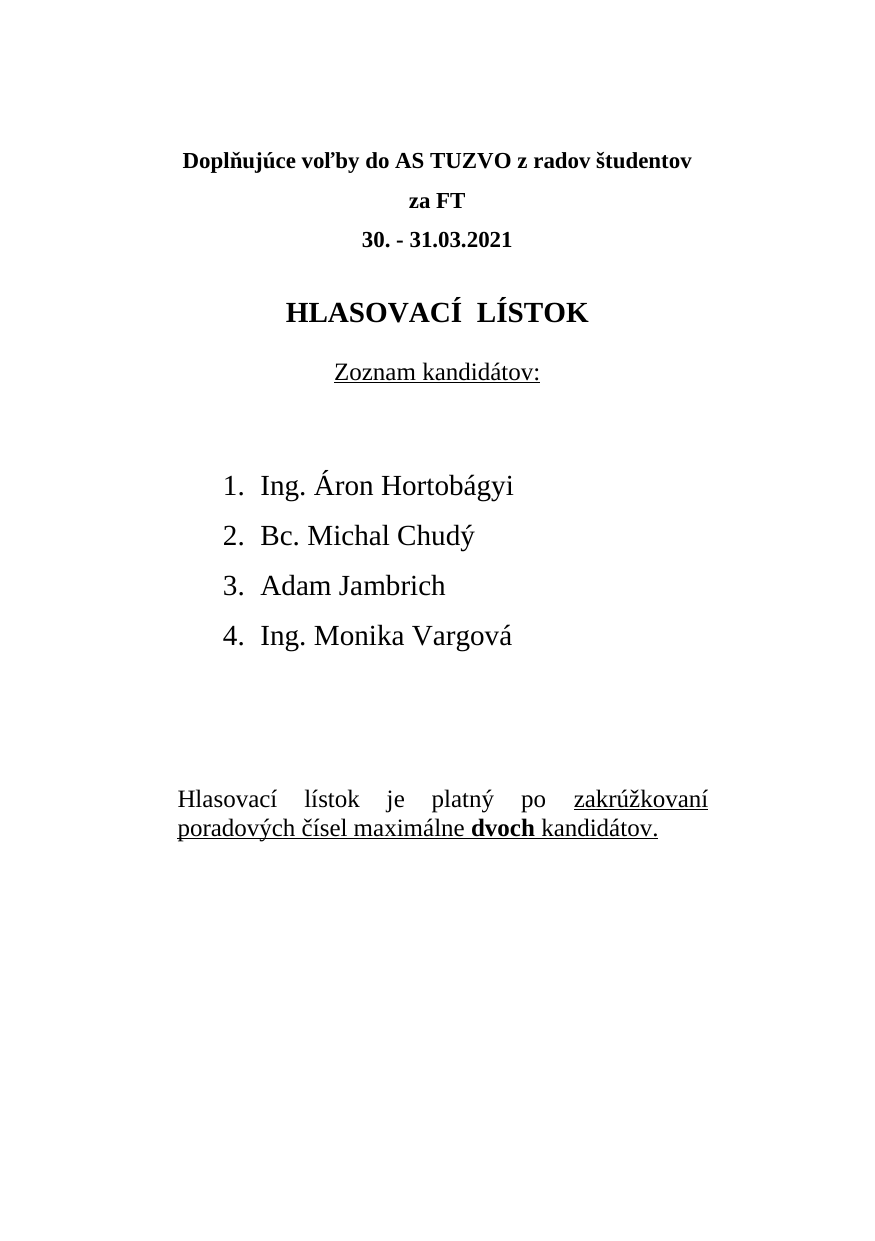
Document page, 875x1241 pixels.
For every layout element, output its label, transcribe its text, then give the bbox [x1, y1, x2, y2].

text Hlasovací lístok je platný po zakrúžkovaní poradových čísel maximálne dvoch kandidátov. [177, 784, 708, 841]
list Adam Jambrich [223, 568, 726, 602]
title 30. - 31.03.2021 [148, 227, 726, 253]
list Ing. Monika Vargová [223, 618, 726, 652]
subtitle HLASOVACÍ LÍSTOK [148, 295, 726, 328]
list Bc. Michal Chudý [223, 518, 726, 551]
text Zoznam kandidátov: [148, 357, 726, 386]
title Doplňujúce voľby do AS TUZVO z radov študentov [148, 148, 726, 174]
list Ing. Áron Hortobágyi [223, 468, 726, 501]
title za FT [148, 187, 726, 213]
